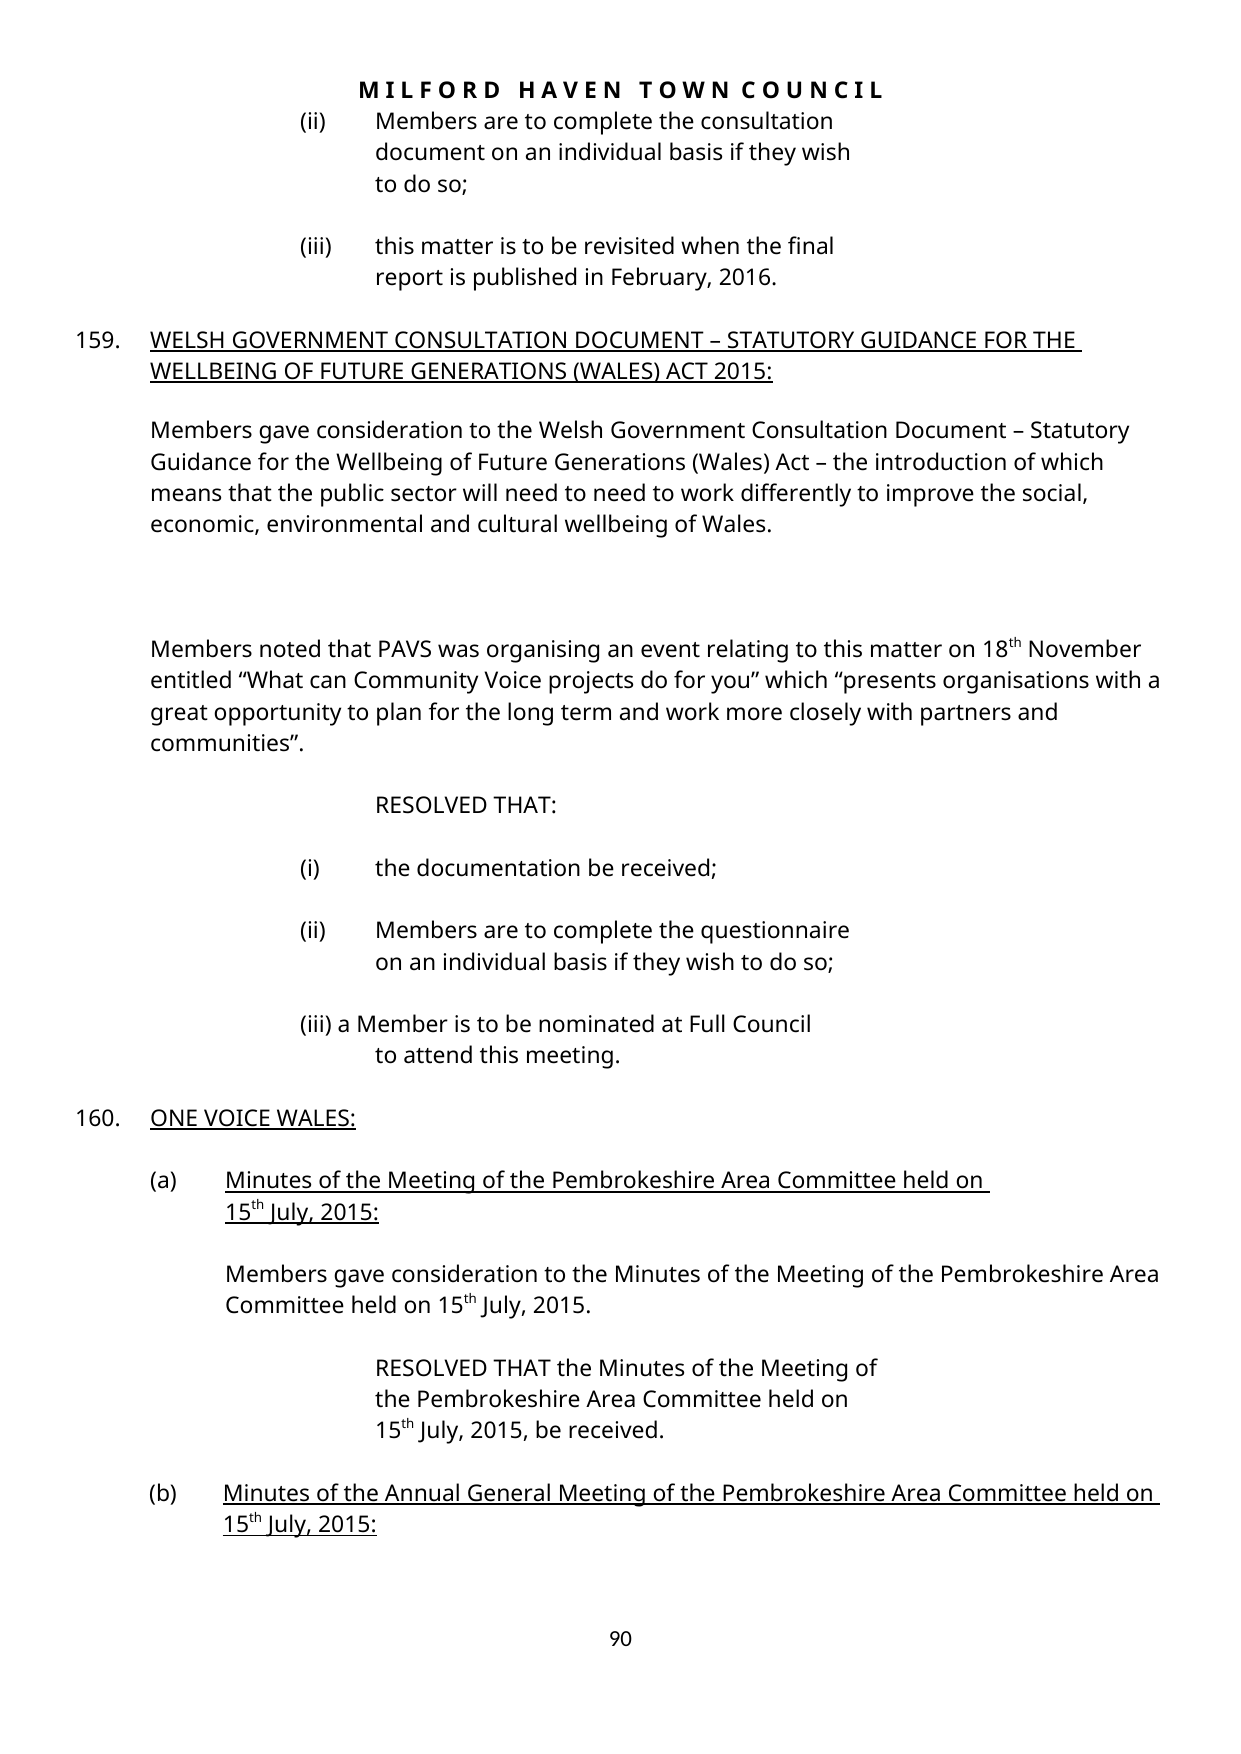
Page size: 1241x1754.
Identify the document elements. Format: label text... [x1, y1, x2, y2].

text (a) Minutes of the Meeting of the Pembrokeshire Area Committee held on [75, 1164, 1165, 1196]
text RESOLVED THAT the Minutes of the Meeting of [300, 1352, 1165, 1383]
text (ii) Members are to complete the consultation [300, 105, 1165, 136]
text to do so; [300, 168, 1165, 199]
text (b) Minutes of the Annual General Meeting of the Pembrokeshire Area Committee held on 15th July, 2015: [149, 1477, 1165, 1539]
text 15th July, 2015: [75, 1196, 1165, 1227]
list on an individual basis if they wish to do so; [337, 946, 1165, 977]
list to attend this meeting. [337, 1039, 1165, 1071]
list (i) the documentation be received; [300, 852, 1165, 883]
text 159. WELSH GOVERNMENT CONSULTATION DOCUMENT – STATUTORY GUIDANCE FOR THE WELLBEING OF FUTURE GENERATIONS (WALES) ACT 2015: [75, 324, 1165, 386]
text the Pembrokeshire Area Committee held on [300, 1383, 1165, 1414]
text Members gave consideration to the Welsh Government Consultation Document – Statutory Guidance for the Wellbeing of Future Generations (Wales) Act – the introduction of which means that the public sector will need to need to work differently to improve the social, economic, environmental and cultural wellbeing of Wales. [150, 414, 1165, 539]
list (ii) Members are to complete the questionnaire [300, 914, 1165, 946]
text report is published in February, 2016. [300, 261, 1165, 293]
text Members noted that PAVS was organising an event relating to this matter on 18th November entitled “What can Community Voice projects do for you” which “presents organisations with a great opportunity to plan for the long term and work more closely with partners and communities”. [150, 633, 1165, 758]
text 15th July, 2015, be received. [300, 1414, 1165, 1446]
text RESOLVED THAT: [75, 789, 1165, 821]
text Members gave consideration to the Minutes of the Meeting of the Pembrokeshire Area Committee held on 15th July, 2015. [225, 1258, 1165, 1321]
text 160. ONE VOICE WALES: [75, 1102, 1165, 1133]
list (iii) a Member is to be nominated at Full Council [300, 1008, 1165, 1039]
text document on an individual basis if they wish [300, 136, 1165, 168]
text (iii) this matter is to be revisited when the final [300, 230, 1165, 261]
